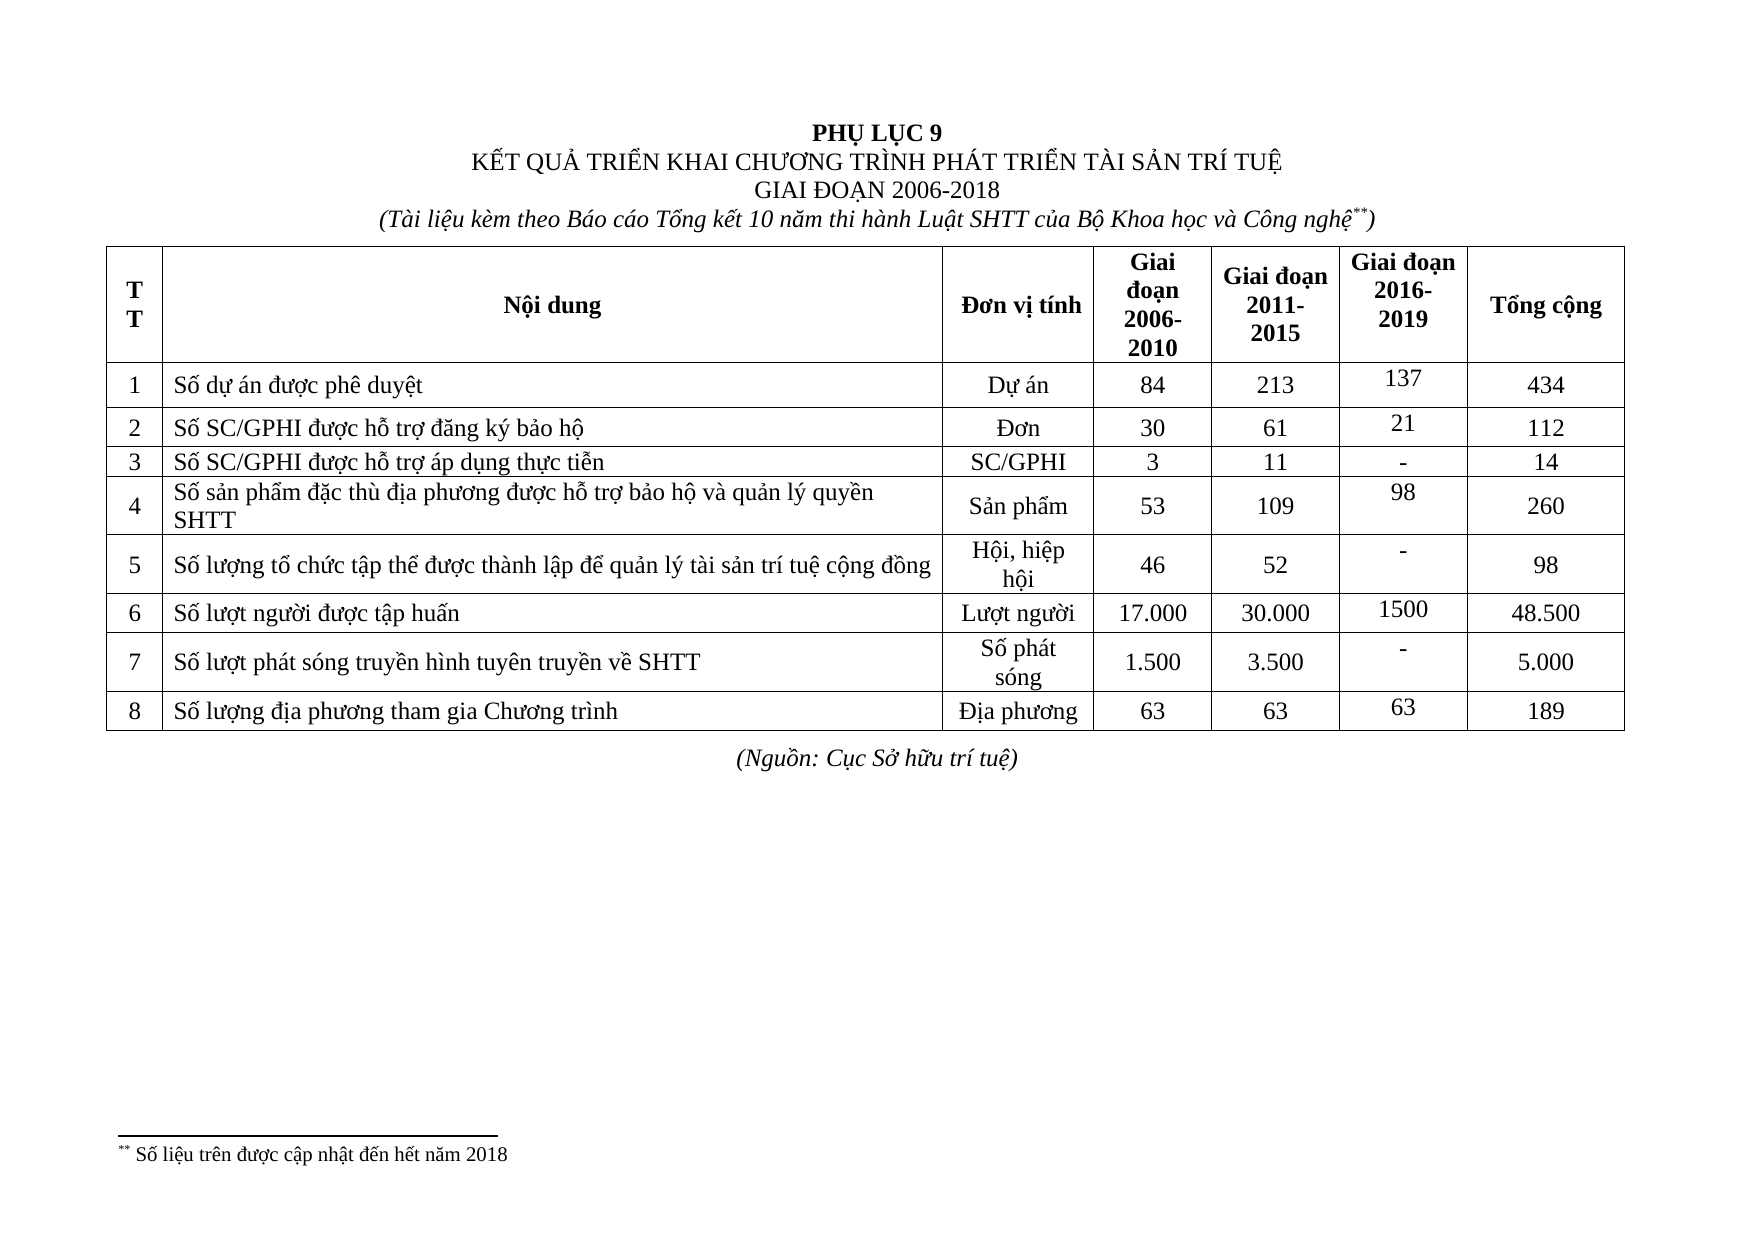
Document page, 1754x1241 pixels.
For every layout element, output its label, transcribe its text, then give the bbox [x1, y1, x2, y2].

table_cell 5 [107, 535, 162, 593]
table_cell Số lượng tổ chức tập thể được thành lập để quản lý tài sản trí tuệ cộng đồng [163, 535, 942, 593]
table_cell 21 [1340, 408, 1467, 446]
table_cell Số phát sóng [943, 633, 1093, 691]
table_header Giai đoạn 2006-2010 [1094, 247, 1211, 362]
table_cell - [1340, 447, 1467, 476]
table_cell 3 [1094, 447, 1211, 476]
table_cell 112 [1468, 408, 1624, 446]
table_cell - [1340, 633, 1467, 691]
table_cell 4 [107, 477, 162, 534]
table_cell 52 [1212, 535, 1339, 593]
table_cell Dự án [943, 363, 1093, 407]
table_cell 17.000 [1094, 594, 1211, 632]
table_header Giai đoạn 2011-2015 [1212, 247, 1339, 362]
table_cell 48.500 [1468, 594, 1624, 632]
text PHỤ LỤC 9 [118, 118, 1636, 147]
table_cell 137 [1340, 363, 1467, 407]
table_cell Sản phẩm [943, 477, 1093, 534]
table_cell 2 [107, 408, 162, 446]
table_cell 63 [1094, 692, 1211, 729]
table_header TT [107, 247, 162, 362]
table_cell 3 [107, 447, 162, 476]
table_cell Lượt người [943, 594, 1093, 632]
table_cell 189 [1468, 692, 1624, 729]
text GIAI ĐOẠN 2006-2018 [118, 176, 1636, 204]
table_cell 30 [1094, 408, 1211, 446]
table_cell 8 [107, 692, 162, 729]
table_cell 213 [1212, 363, 1339, 407]
table_cell 1500 [1340, 594, 1467, 632]
table_cell 63 [1340, 692, 1467, 729]
table_cell 61 [1212, 408, 1339, 446]
table_cell - [1340, 535, 1467, 593]
table_cell 30.000 [1212, 594, 1339, 632]
table_cell 98 [1340, 477, 1467, 534]
table_cell Số lượt phát sóng truyền hình tuyên truyền về SHTT [163, 633, 942, 691]
table_cell 1.500 [1094, 633, 1211, 691]
table_header Nội dung [163, 247, 942, 362]
table_cell 63 [1212, 692, 1339, 729]
text (Nguồn: Cục Sở hữu trí tuệ) [118, 743, 1636, 772]
table_cell Địa phương [943, 692, 1093, 729]
table_cell Đơn [943, 408, 1093, 446]
table_cell 1 [107, 363, 162, 407]
table_cell Hội, hiệp hội [943, 535, 1093, 593]
table_header Tổng cộng [1468, 247, 1624, 362]
table_cell 5.000 [1468, 633, 1624, 691]
table_cell 84 [1094, 363, 1211, 407]
table_cell 6 [107, 594, 162, 632]
table_cell 434 [1468, 363, 1624, 407]
table_header Đơn vị tính [943, 247, 1093, 362]
table_cell Số sản phẩm đặc thù địa phương được hỗ trợ bảo hộ và quản lý quyền SHTT [163, 477, 942, 534]
text KẾT QUẢ TRIỂN KHAI CHƯƠNG TRÌNH PHÁT TRIỂN TÀI SẢN TRÍ TUỆ [118, 147, 1636, 176]
table_cell 11 [1212, 447, 1339, 476]
table_cell Số dự án được phê duyệt [163, 363, 942, 407]
table_cell Số lượng địa phương tham gia Chương trình [163, 692, 942, 729]
table_cell 98 [1468, 535, 1624, 593]
table_cell 260 [1468, 477, 1624, 534]
table_cell SC/GPHI [943, 447, 1093, 476]
table_cell 3.500 [1212, 633, 1339, 691]
text (Tài liệu kèm theo Báo cáo Tổng kết 10 năm thi hành Luật SHTT của Bộ Khoa học và Công nghệ) [118, 204, 1636, 233]
table_header Giai đoạn 2016-2019 [1340, 247, 1467, 362]
table_cell Số SC/GPHI được hỗ trợ đăng ký bảo hộ [163, 408, 942, 446]
table_cell Số lượt người được tập huấn [163, 594, 942, 632]
table_cell Số SC/GPHI được hỗ trợ áp dụng thực tiễn [163, 447, 942, 476]
table_cell 46 [1094, 535, 1211, 593]
table_cell 14 [1468, 447, 1624, 476]
table_cell 53 [1094, 477, 1211, 534]
table_cell 7 [107, 633, 162, 691]
table_cell 109 [1212, 477, 1339, 534]
